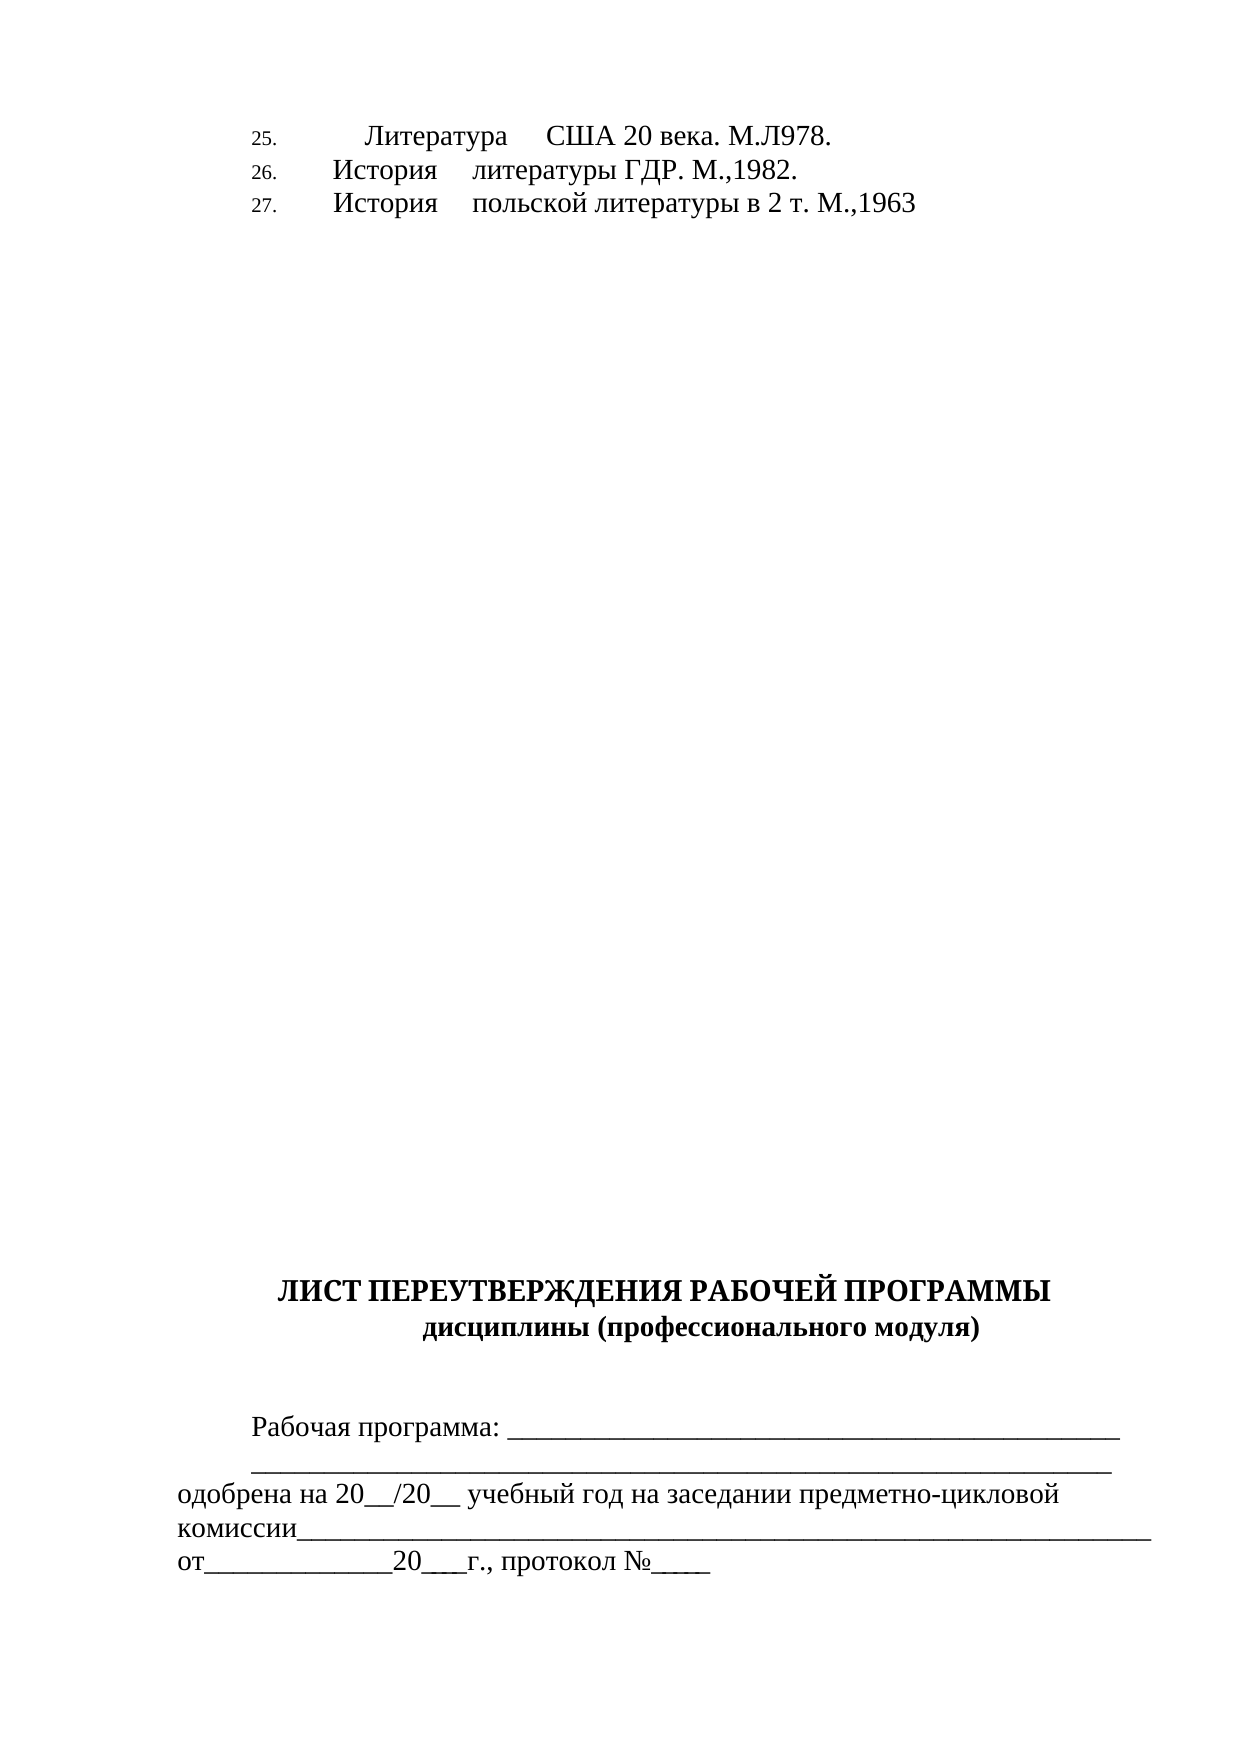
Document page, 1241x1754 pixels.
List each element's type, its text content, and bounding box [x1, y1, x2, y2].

text Рабочая программа: __________________________________________ [177, 1409, 1152, 1443]
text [177, 1443, 1152, 1476]
text дисциплины (профессионального модуля) [177, 1309, 1152, 1342]
list Литература США 20 века. М.Л978. [177, 118, 1152, 152]
text комиссии _ [177, 1510, 1152, 1543]
text от 20 г., протокол № [177, 1543, 1152, 1577]
list История литературы ГДР. М.,1982. [177, 152, 1152, 185]
subtitle ЛИСТ ПЕРЕУТВЕРЖДЕНИЯ РАБОЧЕЙ ПРОГРАММЫ [177, 1275, 1152, 1309]
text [177, 1476, 1152, 1510]
list История польской литературы в 2 т. М.,1963 [177, 185, 1152, 219]
